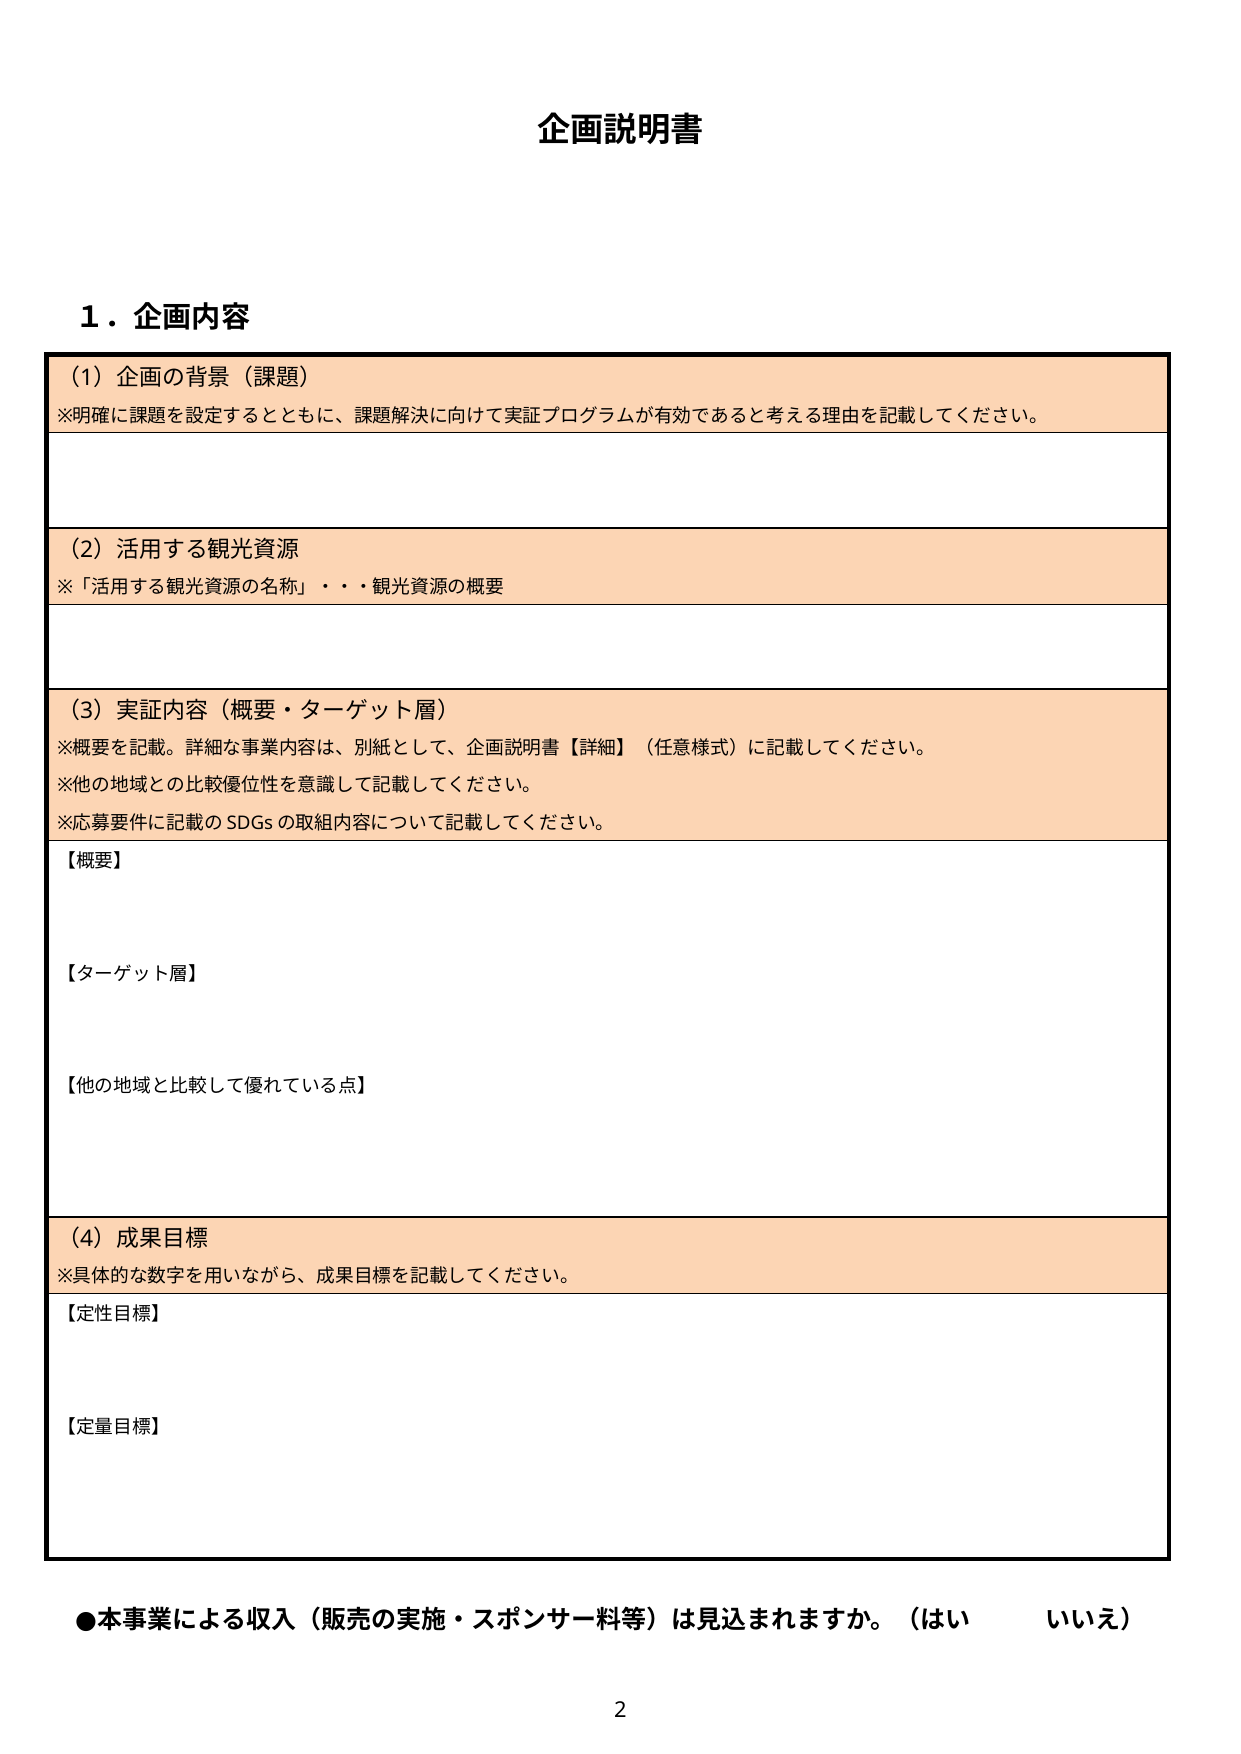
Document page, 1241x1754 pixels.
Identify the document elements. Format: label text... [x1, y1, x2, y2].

table_cell [49, 433, 1167, 527]
table_cell 【概要】 【ターゲット層】 【他の地域と比較して優れている点】 [49, 841, 1167, 1216]
text １．企画内容 [75, 277, 1165, 352]
table_header （1）企画の背景（課題） ※明確に課題を設定するとともに、課題解決に向けて実証プログラムが有効であると考える理由を記載してください。 [49, 357, 1167, 432]
table_cell （3）実証内容（概要・ターゲット層） ※概要を記載。詳細な事業内容は、別紙として、企画説明書【詳細】（任意様式）に記載してください。 ※他の地域との比較優位性を意識して記載してください。 ※応募要件に記載のSDGsの取組内容について記載してください。 [49, 690, 1167, 840]
table_cell [49, 605, 1167, 688]
table_cell （2）活用する観光資源 ※「活用する観光資源の名称」・・・観光資源の概要 [49, 529, 1167, 604]
table_cell 【定性目標】 【定量目標】 [49, 1294, 1167, 1556]
table_cell （4）成果目標 ※具体的な数字を用いながら、成果目標を記載してください。 [49, 1218, 1167, 1293]
text 企画説明書 [75, 89, 1165, 164]
text ●本事業による収入（販売の実施・スポンサー料等）は見込まれますか。（はい いいえ） [75, 1599, 1165, 1636]
